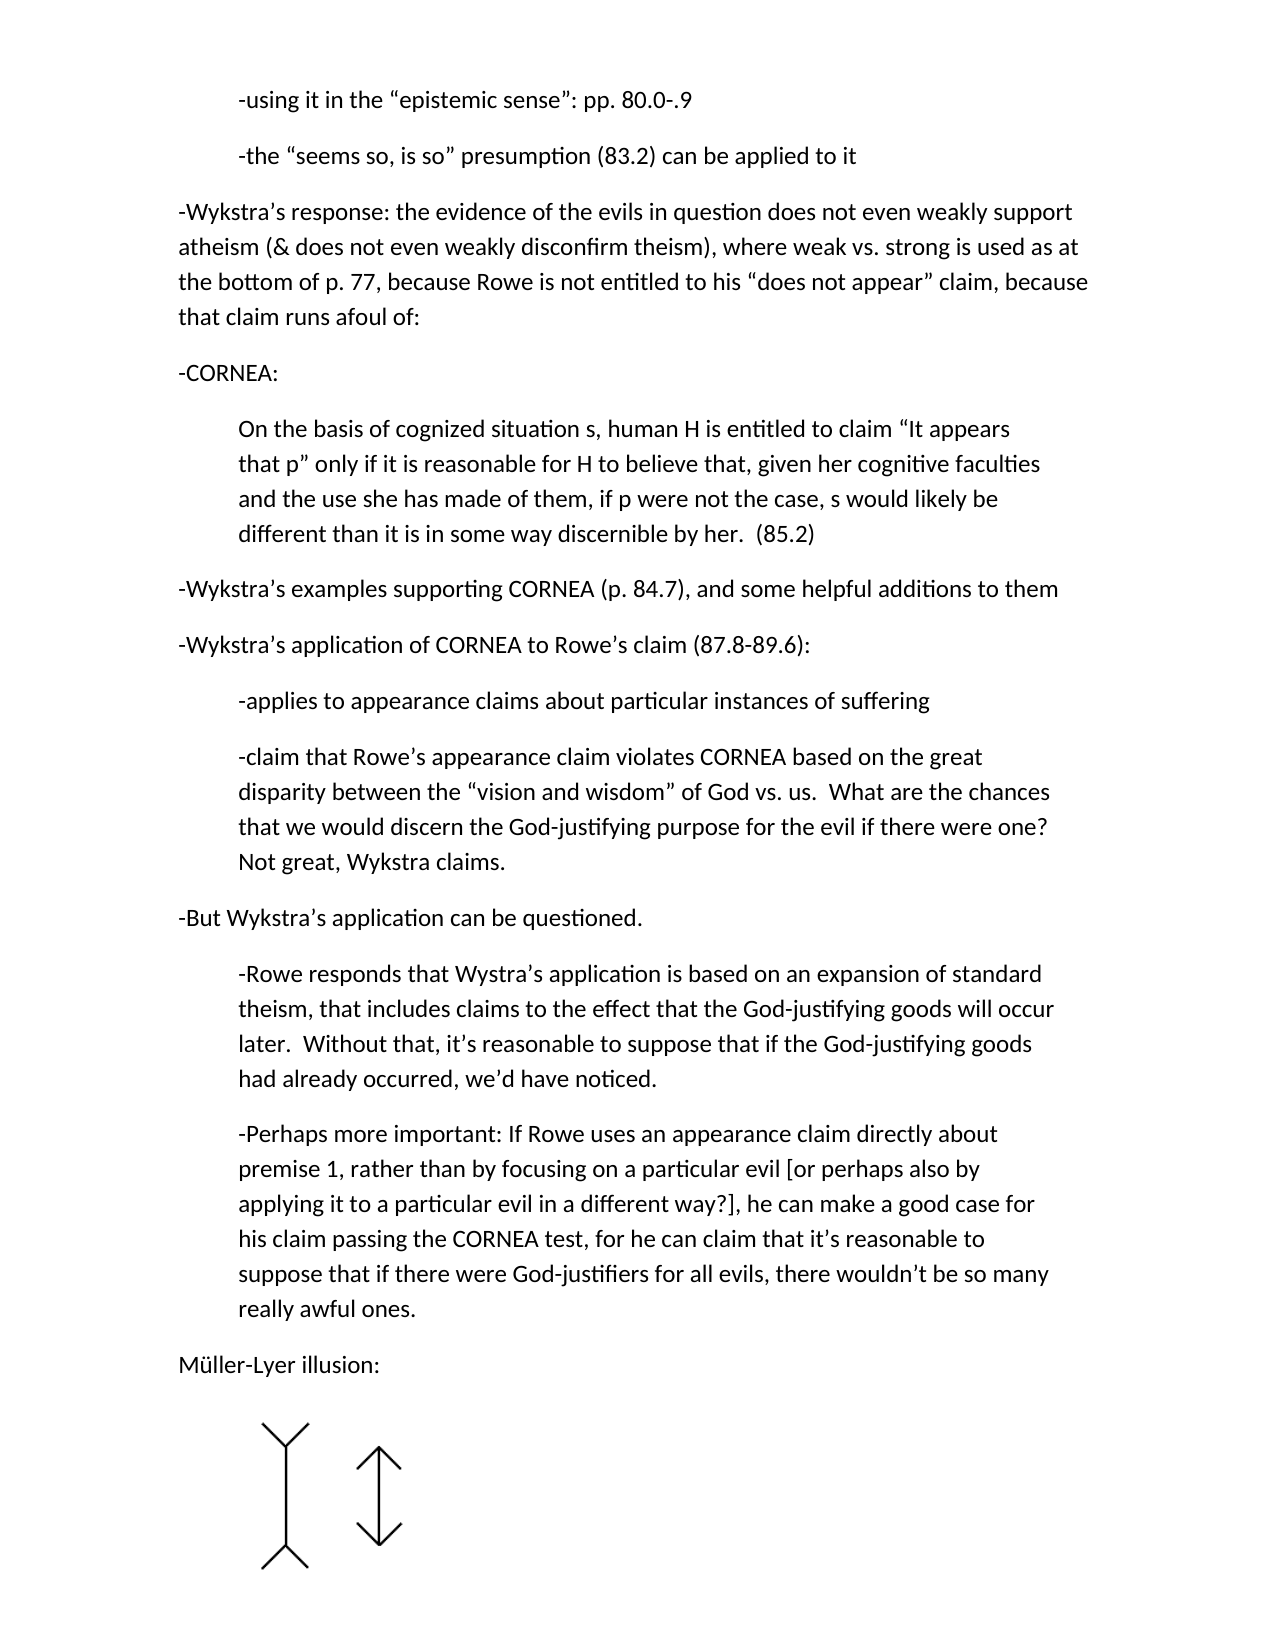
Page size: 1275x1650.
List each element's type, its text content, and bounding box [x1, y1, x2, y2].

text -Perhaps more important: If Rowe uses an appearance claim directly about premise 1, rather than by focusing on a particular evil [or perhaps also by applying it to a particular evil in a different way?], he can make a good case for his claim passing the CORNEA test, for he can claim that it’s reasonable to suppose that if there were God-justifiers for all evils, there wouldn’t be so many really awful ones. [238, 1118, 1067, 1324]
text -Wykstra’s examples supporting CORNEA (p. 84.7), and some helpful additions to them [178, 573, 1097, 604]
text -Wykstra’s application of CORNEA to Rowe’s claim (87.8-89.6): [178, 629, 1097, 660]
text -claim that Rowe’s appearance claim violates CORNEA based on the great disparity between the “vision and wisdom” of God vs. us. What are the chances that we would discern the God-justifying purpose for the evil if there were one? Not great, Wykstra claims. [238, 741, 1067, 877]
text -Rowe responds that Wystra’s application is based on an expansion of standard theism, that includes claims to the effect that the God-justifying goods will occur later. Without that, it’s reasonable to suppose that if the God-justifying goods had already occurred, we’d have noticed. [238, 958, 1067, 1093]
text -applies to appearance claims about particular instances of suffering [238, 685, 1067, 716]
text -CORNEA: [178, 357, 1097, 387]
picture [238, 1405, 426, 1593]
text -using it in the “epistemic sense”: pp. 80.0-.9 [238, 84, 1097, 115]
text -But Wykstra’s application can be questioned. [178, 902, 1097, 932]
text -Wykstra’s response: the evidence of the evils in question does not even weakly support atheism (& does not even weakly disconfirm theism), where weak vs. strong is used as at the bottom of p. 77, because Rowe is not entitled to his “does not appear” claim, because that claim runs afoul of: [178, 196, 1097, 332]
text On the basis of cognized situation s, human H is entitled to claim “It appears that p” only if it is reasonable for H to believe that, given her cognitive faculties and the use she has made of them, if p were not the case, s would likely be different than it is in some way discernible by her. (85.2) [238, 413, 1052, 548]
text -the “seems so, is so” presumption (83.2) can be applied to it [238, 140, 1097, 171]
text Müller-Lyer illusion: [178, 1349, 1067, 1380]
